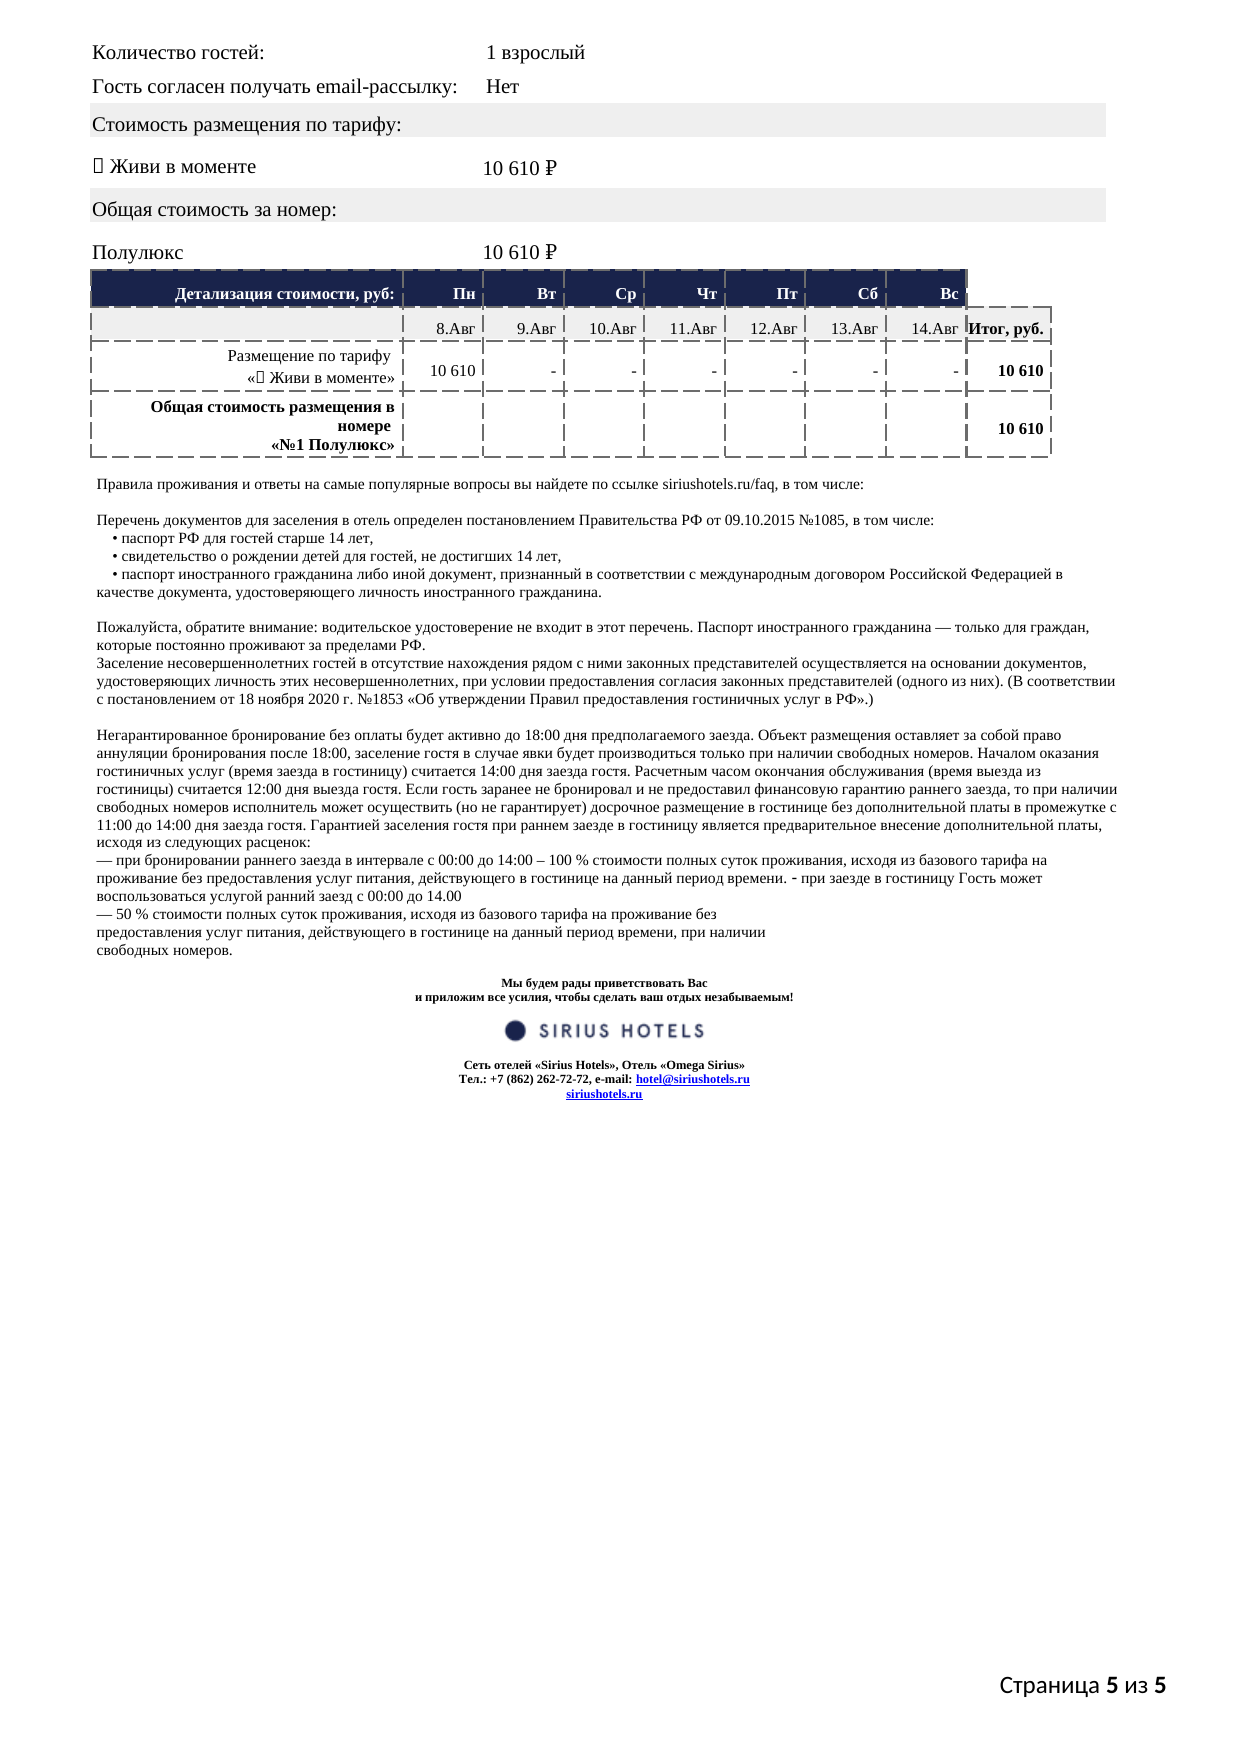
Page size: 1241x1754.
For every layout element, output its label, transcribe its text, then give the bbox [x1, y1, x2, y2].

table_cell [89, 102, 1120, 183]
table_cell Мы будем рады приветствовать Вас и приложим все усилия, чтобы сделать ваш отдых незабываемым! Сеть отелей «Sirius Hotels», Отель «Omega Sirius» Тел.: +7 (862) 262-72-72, e-mail: hotel@siriushotels.ru siriushotels.ru [89, 960, 1120, 1102]
table_cell Правила проживания и ответы на самые популярные вопросы вы найдете по ссылке siriushotels.ru/faq, в том числе: Перечень документов для заселения в отель определен постановлением Правительства РФ от 09.10.2015 №1085, в том числе: • паспорт РФ для гостей старше 14 лет, • свидетельство о рождении детей для гостей, не достигших 14 лет, • паспорт иностранного гражданина либо иной документ, признанный в соответствии с международным договором Российской Федерацией в качестве документа, удостоверяющего личность иностранного гражданина. Пожалуйста, обратите внимание: водительское удостоверение не входит в этот перечень. Паспорт иностранного гражданина — только для граждан, которые постоянно проживают за пределами РФ. Заселение несовершеннолетних гостей в отсутствие нахождения рядом с ними законных представителей осуществляется на основании документов, удостоверяющих личность этих несовершеннолетних, при условии предоставления согласия законных представителей (одного из них). (В соответствии с постановлением от 18 ноября 2020 г. №1853 «Об утверждении Правил предоставления гостиничных услуг в РФ».) Негарантированное бронирование без оплаты будет активно до 18:00 дня предполагаемого заезда. Объект размещения оставляет за собой право аннуляции бронирования после 18:00, заселение гостя в случае явки будет производиться только при наличии свободных номеров. Началом оказания гостиничных услуг (время заезда в гостиницу) считается 14:00 дня заезда гостя. Расчетным часом окончания обслуживания (время выезда из гостиницы) считается 12:00 дня выезда гостя. Если гость заранее не бронировал и не предоставил финансовую гарантию раннего заезда, то при наличии свободных номеров исполнитель может осуществить (но не гарантирует) досрочное размещение в гостинице без дополнительной платы в промежутке с 11:00 до 14:00 дня заезда гостя. Гарантией заселения гостя при раннем заезде в гостиницу является предварительное внесение дополнительной платы, исходя из следующих расценок: — при бронировании раннего заезда в интервале с 00:00 до 14:00 – 100 % стоимости полных суток проживания, исходя из базового тарифа на проживание без предоставления услуг питания, действующего в гостинице на данный период времени.  при заезде в гостиницу Гость может воспользоваться услугой ранний заезд с 00:00 до 14.00 — 50 % стоимости полных суток проживания, исходя из базового тарифа на проживание без предоставления услуг питания, действующего в гостинице на данный период времени, при наличии свободных номеров. [89, 459, 1120, 960]
table_cell [89, 186, 1120, 267]
table_cell [89, 268, 1120, 459]
picture [487, 1004, 722, 1058]
table_cell [89, 30, 1120, 102]
